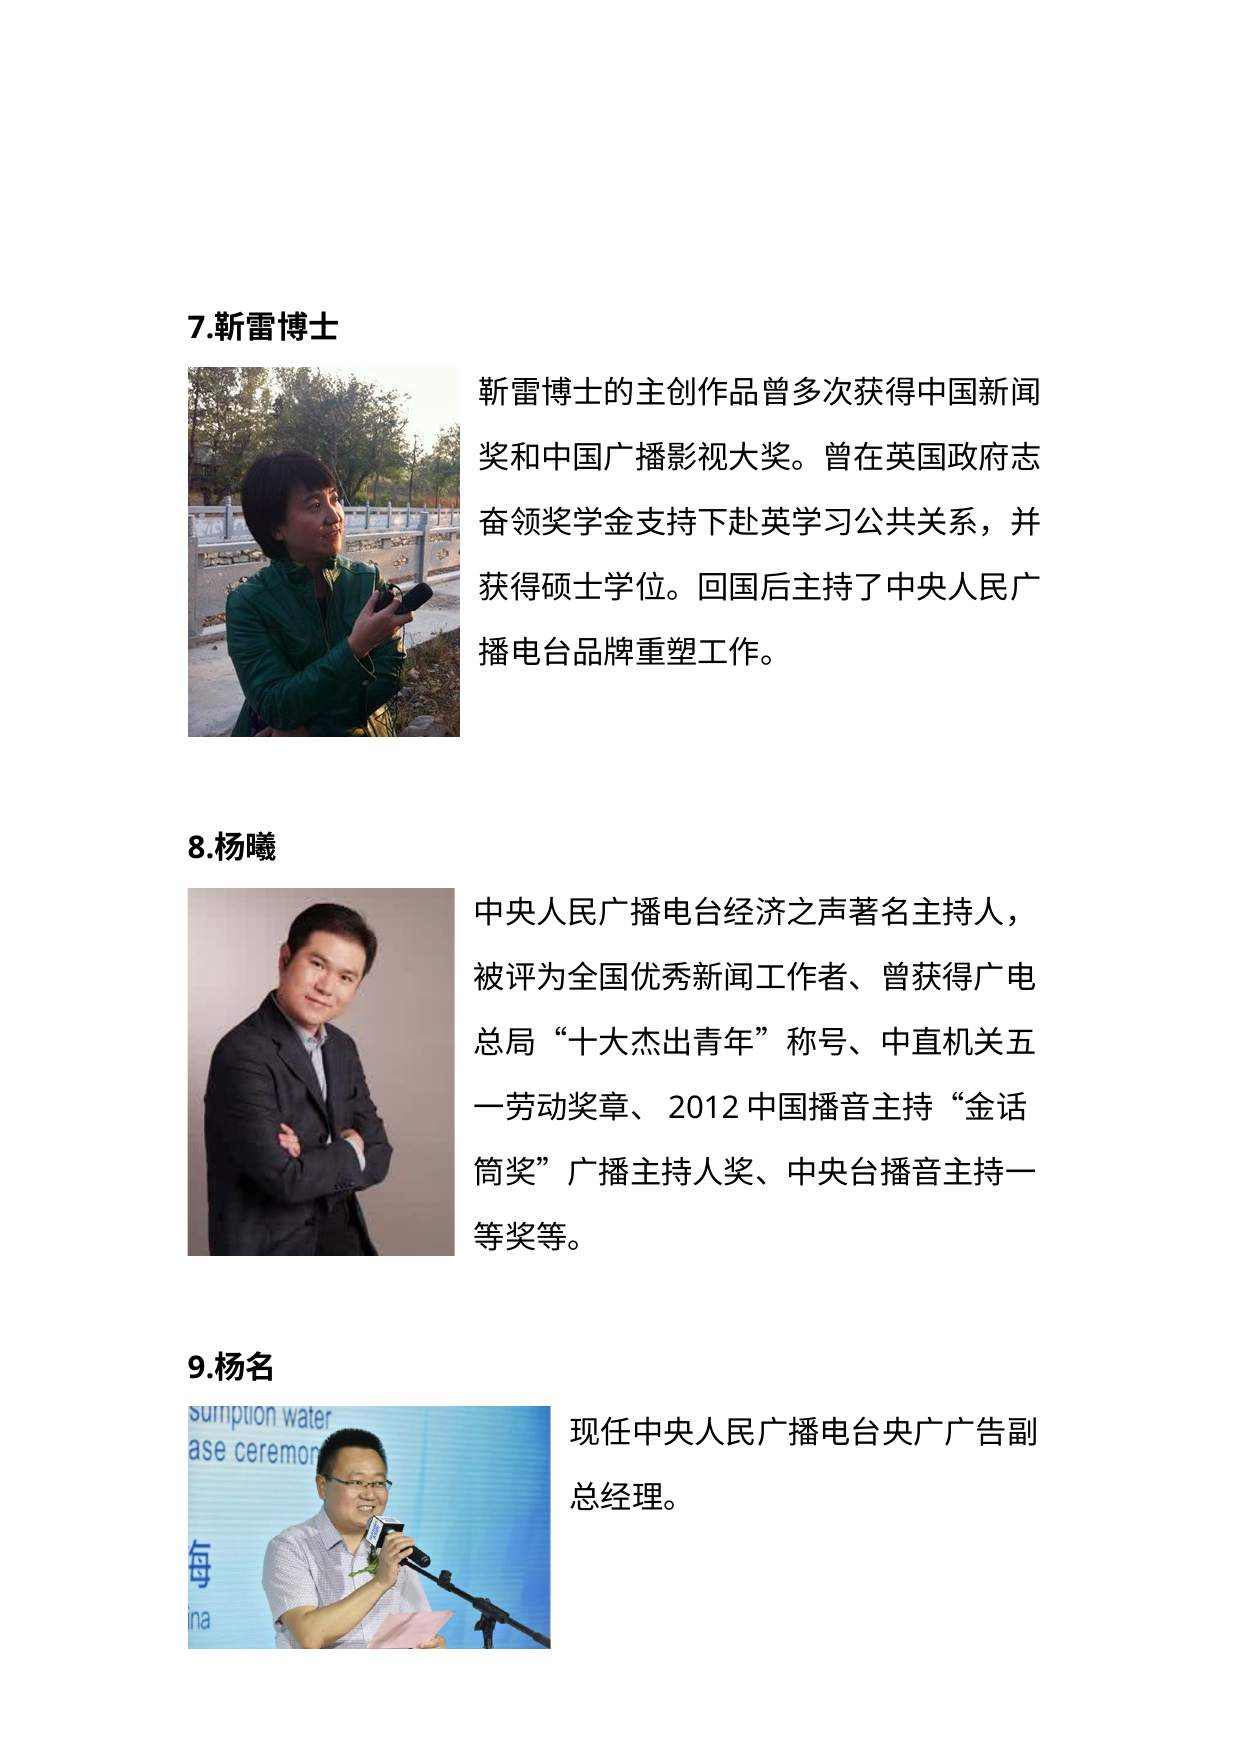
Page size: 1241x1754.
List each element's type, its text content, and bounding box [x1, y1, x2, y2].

text 7.靳雷博士 [187, 292, 1053, 357]
text 现任中央人民广播电台央广广告副总经理。 [187, 1397, 1053, 1527]
text 8.杨曦 [187, 812, 1053, 877]
picture [188, 367, 460, 737]
text 9.杨名 [187, 1332, 1053, 1397]
picture [188, 1406, 551, 1649]
picture [187, 888, 455, 1256]
